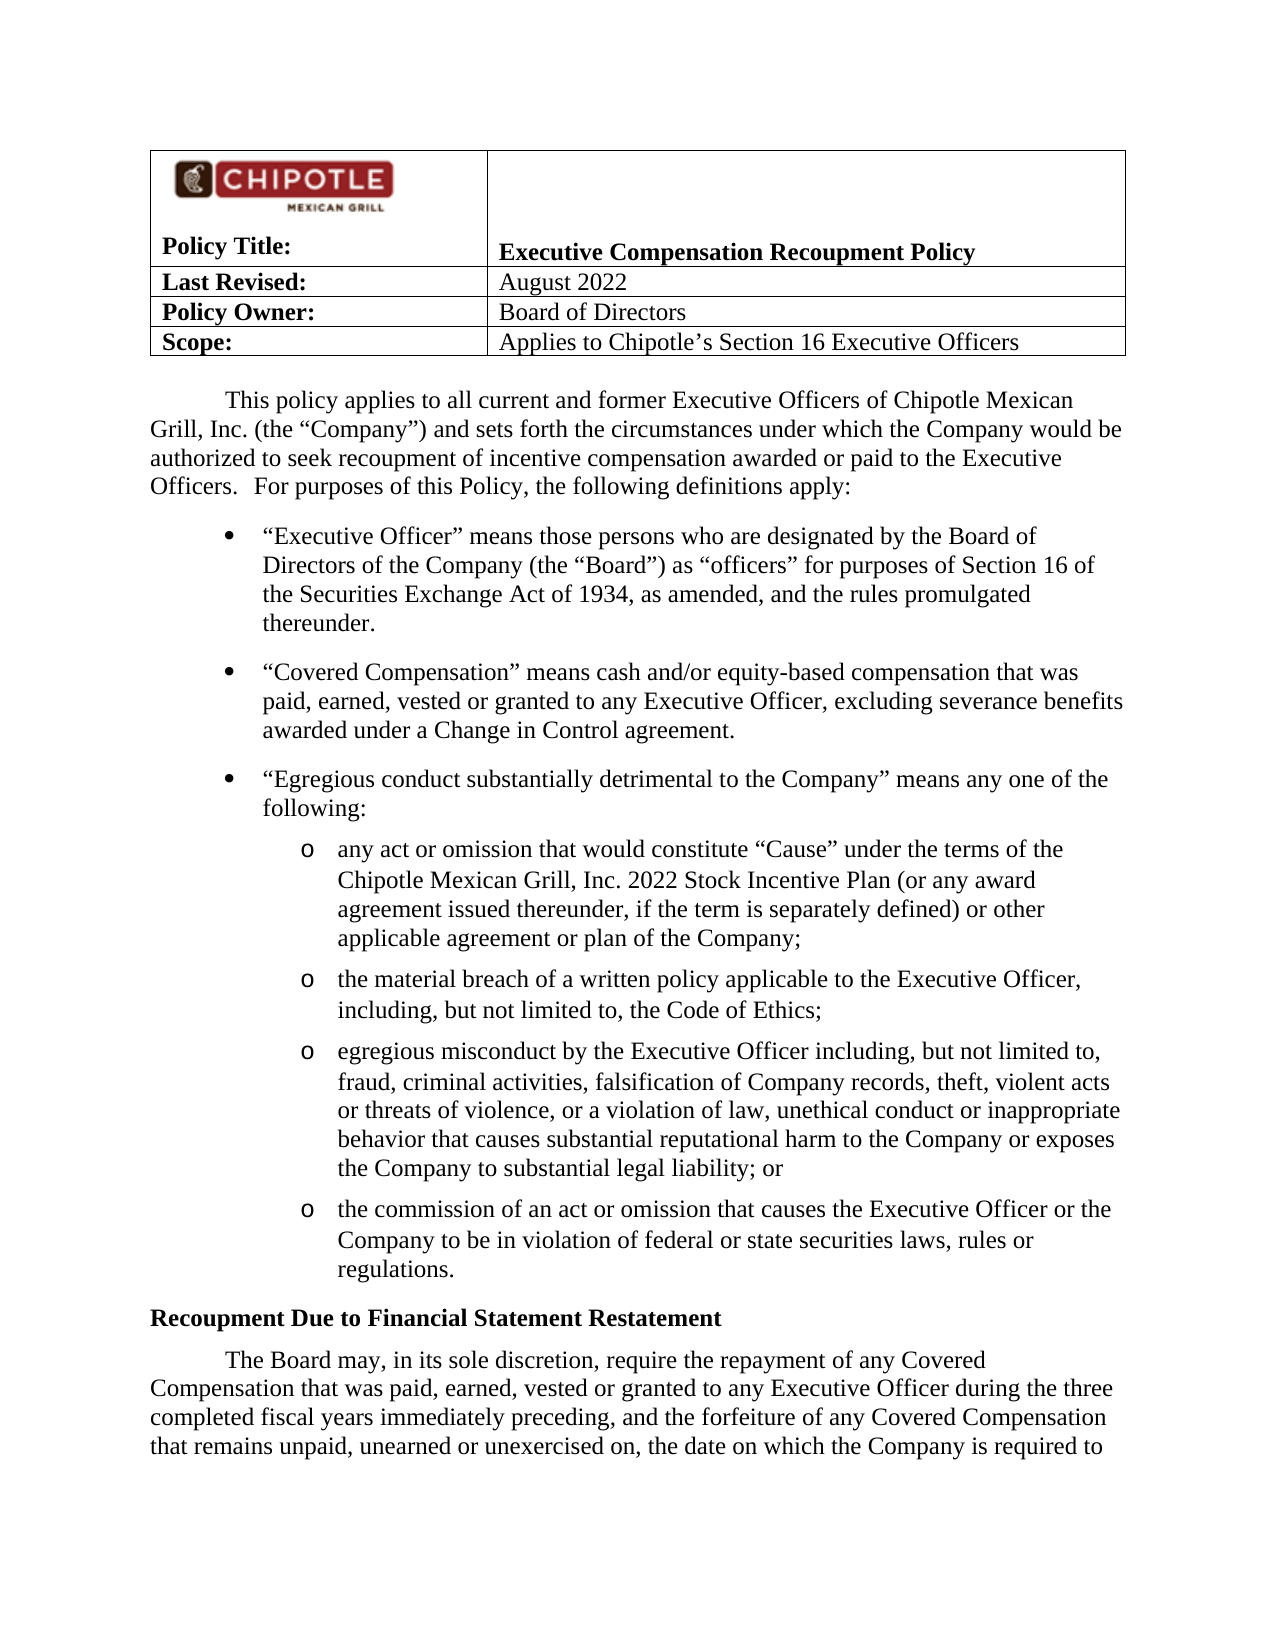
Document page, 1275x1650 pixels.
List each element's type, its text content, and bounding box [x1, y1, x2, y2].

list the material breach of a written policy applicable to the Executive Officer, including, but not limited to, the Code of Ethics; [300, 964, 1125, 1023]
list “Executive Officer” means those persons who are designated by the Board of Directors of the Company (the “Board”) as “officers” for purposes of Section 16 of the Securities Exchange Act of 1934, as amended, and the rules promulgated thereunder. [225, 521, 1125, 636]
table_cell Last Revised: [151, 267, 487, 296]
list the commission of an act or omission that causes the Executive Officer or the Company to be in violation of federal or state securities laws, rules or regulations. [300, 1194, 1125, 1283]
picture [161, 151, 412, 231]
list “Covered Compensation” means cash and/or equity-based compensation that was paid, earned, vested or granted to any Executive Officer, excluding severance benefits awarded under a Change in Control agreement. [225, 657, 1125, 743]
table_cell Policy Owner: [151, 297, 487, 326]
table_header Executive Compensation Recoupment Policy [488, 151, 1125, 266]
table_cell Applies to Chipotle’s Section 16 Executive Officers [488, 327, 1125, 355]
list egregious misconduct by the Executive Officer including, but not limited to, fraud, criminal activities, falsification of Company records, theft, violent acts or threats of violence, or a violation of law, unethical conduct or inappropriate behavior that causes substantial reputational harm to the Company or exposes the Company to substantial legal liability; or [300, 1036, 1125, 1182]
list “Egregious conduct substantially detrimental to the Company” means any one of the following: [225, 764, 1125, 822]
text Recoupment Due to Financial Statement Restatement [150, 1303, 1125, 1332]
text This policy applies to all current and former Executive Officers of Chipotle Mexican Grill, Inc. (the “Company”) and sets forth the circumstances under which the Company would be authorized to seek recoupment of incentive compensation awarded or paid to the Executive Officers. For purposes of this Policy, the following definitions apply: [150, 385, 1125, 501]
table_cell Board of Directors [488, 297, 1125, 326]
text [150, 1345, 1125, 1460]
table_cell August 2022 [488, 267, 1125, 296]
table_header Policy Title: [151, 151, 487, 266]
list any act or omission that would constitute “Cause” under the terms of the Chipotle Mexican Grill, Inc. 2022 Stock Incentive Plan (or any award agreement issued thereunder, if the term is separately defined) or other applicable agreement or plan of the Company; [300, 834, 1125, 951]
table_cell Scope: [151, 327, 487, 355]
